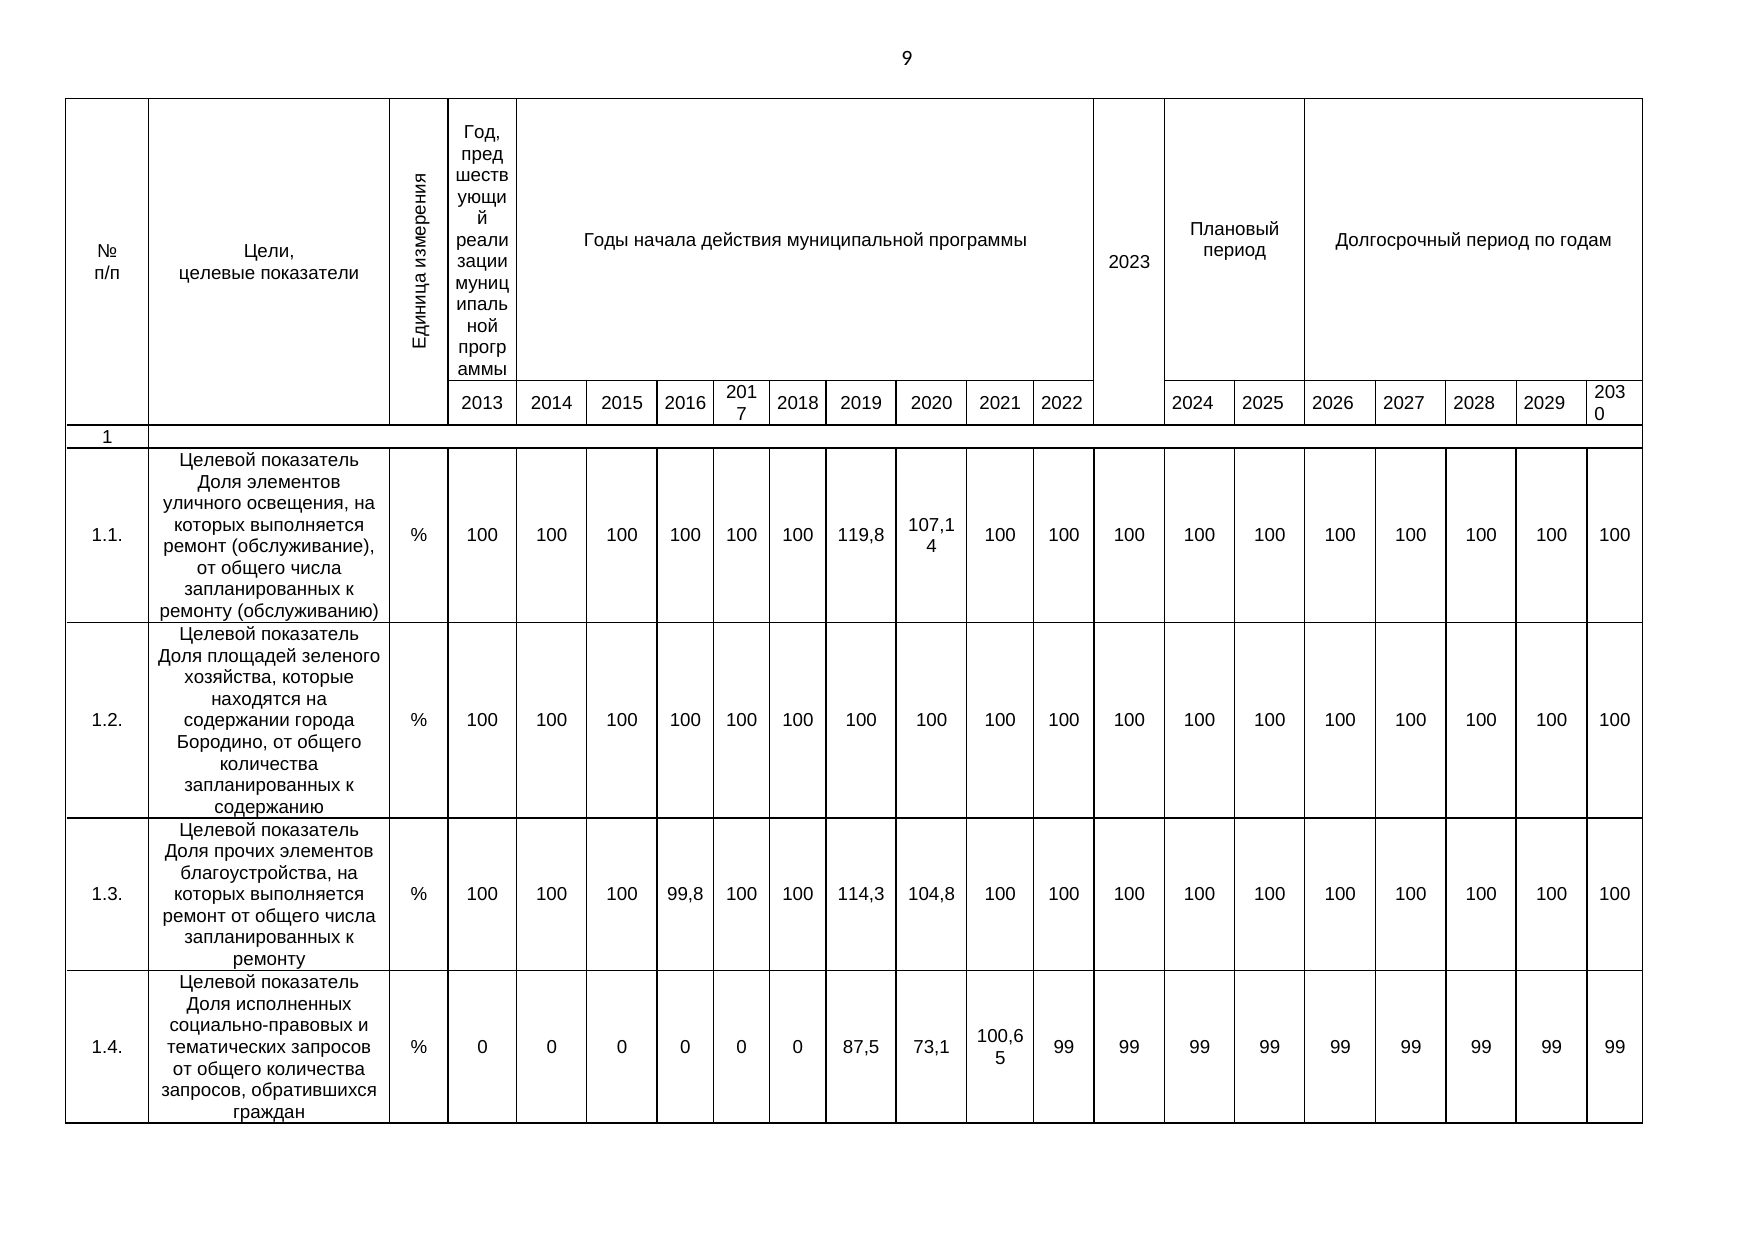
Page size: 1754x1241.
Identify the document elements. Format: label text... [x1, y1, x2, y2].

table_cell 100 [1095, 819, 1164, 969]
table_cell 100 [770, 819, 825, 969]
table_cell % [390, 449, 447, 621]
table_cell 100 [1447, 449, 1515, 621]
table_cell 100 [449, 449, 516, 621]
table_cell 2022 [1034, 381, 1093, 424]
table_cell 100 [827, 623, 895, 817]
table_cell 0 [770, 971, 825, 1122]
table_cell 100 [1305, 623, 1375, 817]
table_cell % [390, 971, 447, 1122]
table_cell 73,1 [897, 971, 966, 1122]
table_header Единица измерения [390, 99, 447, 424]
table_header Год, предшествующий реализации муниципальной программы [449, 99, 516, 379]
table_cell 100 [967, 449, 1033, 621]
table_cell 100 [1095, 623, 1164, 817]
table_cell 99 [1235, 971, 1304, 1122]
table_cell 100 [1165, 623, 1234, 817]
table_cell 100 [1034, 449, 1093, 621]
table_cell 100 [1235, 623, 1304, 817]
table_cell Целевой показатель Доля площадей зеленого хозяйства, которые находятся на содержании города Бородино, от общего количества запланированных к содержанию [149, 623, 389, 817]
table_header 2023 [1094, 99, 1164, 424]
table_header Долгосрочный период по годам [1305, 99, 1642, 379]
table_cell 2027 [1376, 381, 1445, 424]
table_cell 100 [1376, 819, 1445, 969]
table_cell 0 [449, 971, 516, 1122]
table_cell 100 [587, 623, 656, 817]
table_cell 2016 [658, 381, 713, 424]
table_cell 100 [714, 623, 769, 817]
table_cell 100 [1165, 449, 1234, 621]
table_cell 99 [1165, 971, 1234, 1122]
table_cell 1.1. [66, 448, 148, 621]
table_cell 100 [770, 623, 825, 817]
table_cell 100 [714, 819, 769, 969]
table_cell 100 [1588, 819, 1642, 969]
table_cell 99,8 [658, 819, 713, 969]
table_cell 100 [770, 449, 825, 621]
table_cell 100 [1517, 449, 1586, 621]
table_cell 100 [1235, 819, 1304, 969]
table_cell 100 [517, 449, 586, 621]
table_cell 1.3. [66, 818, 148, 969]
table_cell 100 [1376, 623, 1445, 817]
table_cell Целевой показатель Доля прочих элементов благоустройства, на которых выполняется ремонт от общего числа запланированных к ремонту [149, 819, 389, 969]
table_cell 2028 [1446, 381, 1516, 424]
table_header Годы начала действия муниципальной программы [517, 99, 1093, 379]
table_cell 100 [1305, 819, 1375, 969]
table_cell 2019 [827, 381, 895, 424]
table_cell 2025 [1235, 381, 1304, 424]
table_cell 100 [449, 819, 516, 969]
table_cell 1.4. [66, 971, 148, 1122]
table_header Цели, целевые показатели [149, 99, 389, 424]
table_cell 100 [1034, 623, 1093, 817]
table_cell 100 [714, 449, 769, 621]
table_cell 100 [587, 449, 656, 621]
table_cell 99 [1034, 971, 1093, 1122]
table_cell 0 [658, 971, 713, 1122]
table_cell % [390, 623, 447, 817]
table_cell 100 [1376, 449, 1445, 621]
table_cell 100 [897, 623, 966, 817]
table_cell 2017 [714, 381, 769, 424]
table_cell 100 [1305, 449, 1375, 621]
table_cell 0 [714, 971, 769, 1122]
table_cell 100 [517, 819, 586, 969]
table_cell 100 [1165, 819, 1234, 969]
table_cell 100 [967, 623, 1033, 817]
table_cell 104,8 [897, 819, 966, 969]
table_cell 2026 [1305, 381, 1375, 424]
table_cell % [390, 819, 447, 969]
table_header Плановый период [1165, 99, 1304, 379]
table_cell 100 [1235, 449, 1304, 621]
table_header № п/п [66, 99, 148, 424]
table_cell 2018 [770, 381, 825, 424]
table_cell 100 [658, 449, 713, 621]
table_cell 119,8 [827, 449, 895, 621]
table_cell 100 [1034, 819, 1093, 969]
table_cell 107,14 [897, 449, 966, 621]
table_cell 99 [1517, 971, 1586, 1122]
table_cell 100 [1588, 623, 1642, 817]
table_cell 2030 [1587, 381, 1642, 424]
table_cell 100 [967, 819, 1033, 969]
table_cell 100,65 [967, 971, 1033, 1122]
table_cell 100 [1588, 449, 1642, 621]
table_cell 100 [1447, 623, 1515, 817]
table_cell 99 [1095, 971, 1164, 1122]
table_cell 2020 [897, 381, 966, 424]
table_cell 114,3 [827, 819, 895, 969]
table_cell 100 [587, 819, 656, 969]
table_cell 2024 [1165, 381, 1234, 424]
table_cell 2013 [449, 381, 516, 424]
table_cell 99 [1588, 971, 1642, 1122]
table_cell 99 [1447, 971, 1515, 1122]
table_cell 2029 [1517, 381, 1586, 424]
table_cell Целевой показатель Доля элементов уличного освещения, на которых выполняется ремонт (обслуживание), от общего числа запланированных к ремонту (обслуживанию) [149, 449, 389, 621]
table_cell 100 [1447, 819, 1515, 969]
table_cell 100 [1517, 623, 1586, 817]
table_cell Целевой показатель Доля исполненных социально-правовых и тематических запросов от общего количества запросов, обратившихся граждан [149, 971, 389, 1122]
table_cell 0 [517, 971, 586, 1122]
table_cell 2014 [517, 381, 586, 424]
table_cell 99 [1376, 971, 1445, 1122]
table_cell 2021 [967, 381, 1033, 424]
table_cell 2015 [587, 381, 656, 424]
table_cell 0 [587, 971, 656, 1122]
table_cell 100 [517, 623, 586, 817]
table_cell [149, 426, 1642, 447]
table_cell 1 [66, 425, 148, 447]
table_cell 99 [1305, 971, 1375, 1122]
table_cell 100 [1095, 449, 1164, 621]
table_cell 100 [449, 623, 516, 817]
table_cell 100 [1517, 819, 1586, 969]
table_cell 1.2. [66, 623, 148, 817]
table_cell 87,5 [827, 971, 895, 1122]
table_cell 100 [658, 623, 713, 817]
